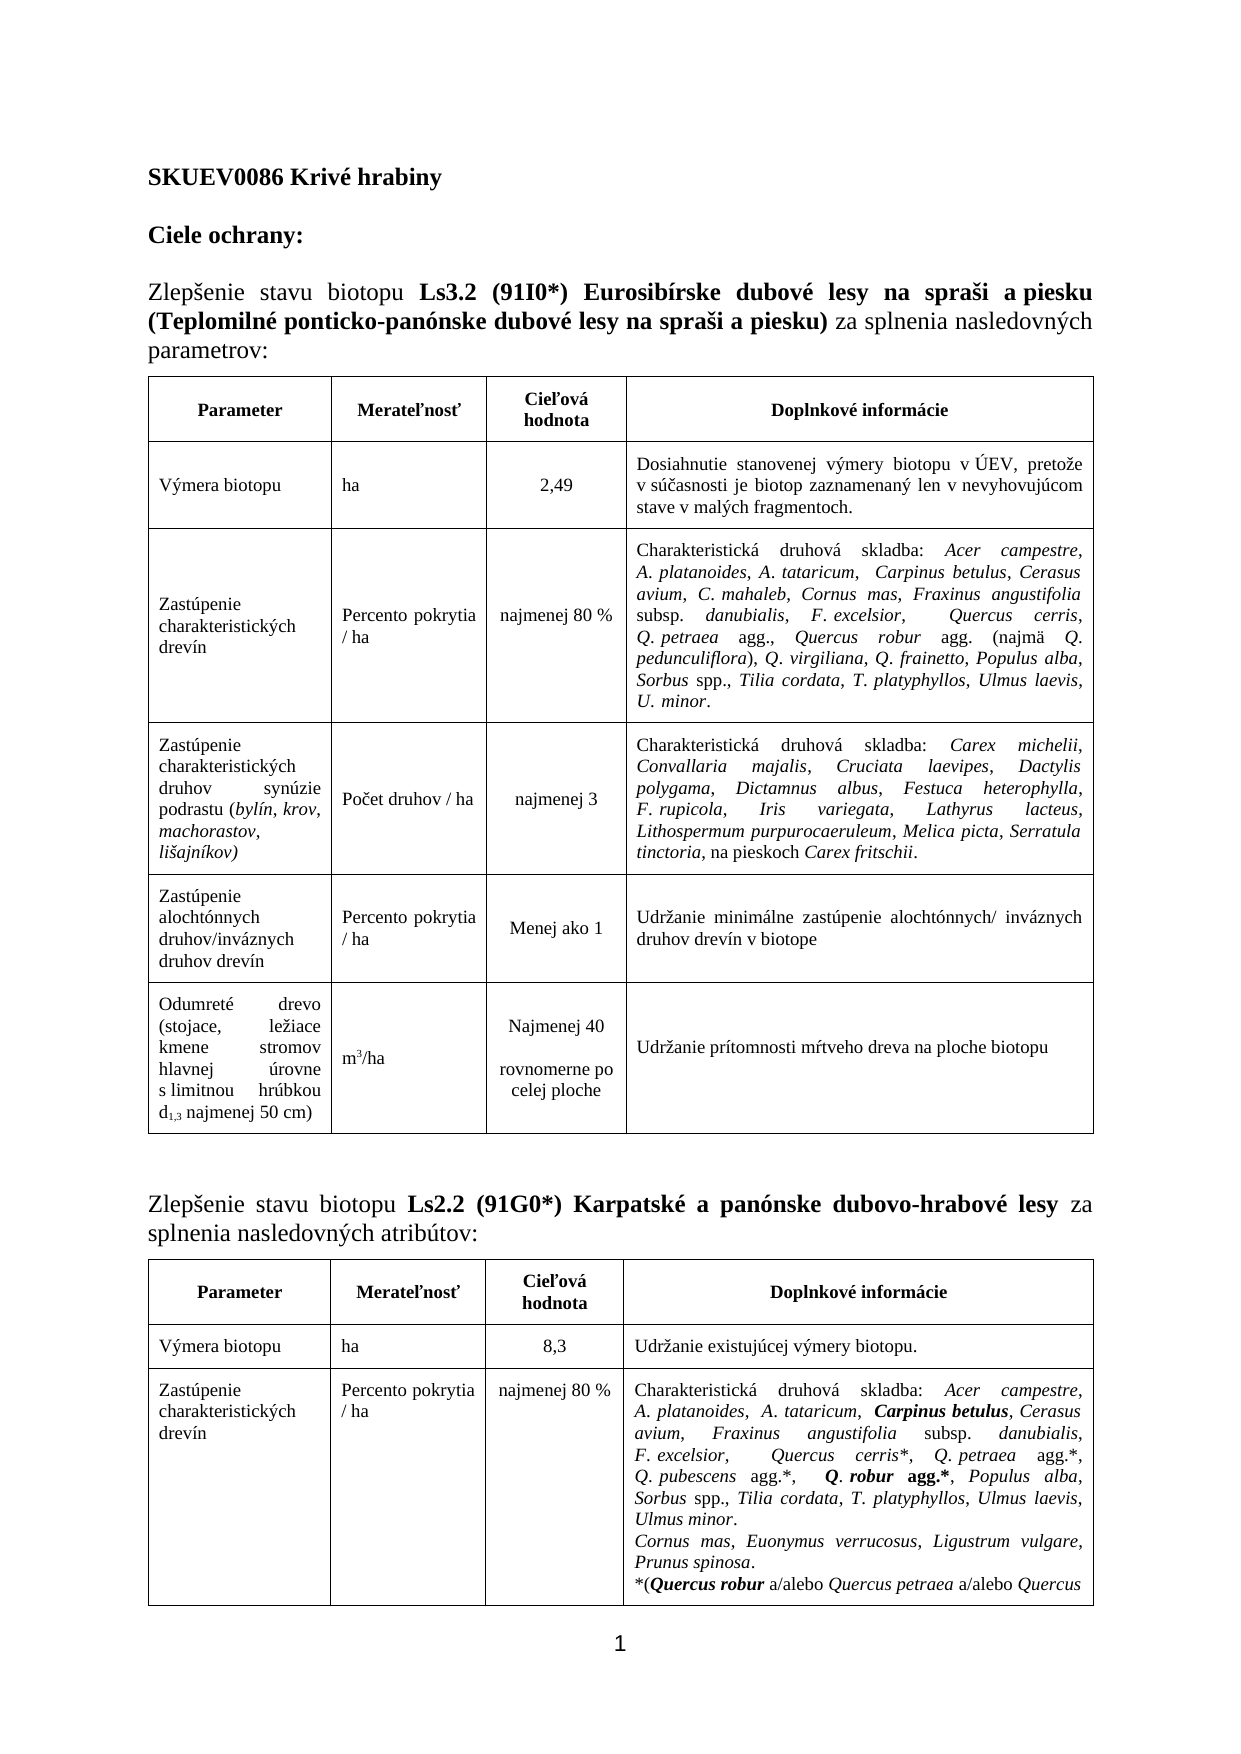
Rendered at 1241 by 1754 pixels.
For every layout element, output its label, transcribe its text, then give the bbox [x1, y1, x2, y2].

table_cell najmenej 3 [487, 723, 626, 873]
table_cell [624, 1369, 1093, 1605]
table_cell Zastúpenie charakteristických drevín [149, 529, 331, 722]
text SKUEV0086 Krivé hrabiny [148, 162, 1092, 191]
table_header Parameter [149, 1260, 330, 1324]
table_cell najmenej 80 % [486, 1369, 623, 1605]
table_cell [331, 1369, 485, 1605]
table_cell 8,3 [486, 1325, 623, 1367]
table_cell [149, 1369, 330, 1605]
table_header Cieľová hodnota [487, 377, 626, 441]
table_cell Udržanie prítomnosti mŕtveho dreva na ploche biotopu [627, 983, 1093, 1133]
text Zlepšenie stavu biotopu Ls3.2 (91I0*) Eurosibírske dubové lesy na spraši a piesku (Teplomilné ponticko-panónske dubové lesy na spraši a piesku) za splnenia nasledovných parametrov: [148, 277, 1092, 364]
table_cell Zastúpenie charakteristických druhov synúzie podrastu (bylín, krov, machorastov, lišajníkov) [149, 723, 331, 873]
table_cell Udržanie minimálne zastúpenie alochtónnych/ inváznych druhov drevín v biotope [627, 875, 1093, 982]
table_header Cieľová hodnota [486, 1260, 623, 1324]
table_cell Počet druhov / ha [332, 723, 486, 873]
table_header Merateľnosť [332, 377, 486, 441]
table_cell ha [331, 1325, 485, 1367]
text Zlepšenie stavu biotopu Ls2.2 (91G0*) Karpatské a panónske dubovo-hrabové lesy za splnenia nasledovných atribútov: [478, 1189, 1092, 1246]
text Zlepšenie stavu biotopu Ls2.2 (91G0*) Karpatské a panónske dubovo-hrabové lesy za splnenia nasledovných atribútov: [148, 1189, 476, 1246]
table_cell Percento pokrytia / ha [332, 529, 486, 722]
table_cell Dosiahnutie stanovenej výmery biotopu v ÚEV, pretože v súčasnosti je biotop zaznamenaný len v nevyhovujúcom stave v malých fragmentoch. [627, 442, 1093, 528]
table_cell 2,49 [487, 442, 626, 528]
table_cell Charakteristická druhová skladba: Carex michelii, Convallaria majalis, Cruciata laevipes, Dactylis polygama, Dictamnus albus, Festuca heterophylla, F. rupicola, Iris variegata, Lathyrus lacteus, Lithospermum purpurocaeruleum, Melica picta, Serratula tinctoria, na pieskoch Carex fritschii. [627, 723, 1093, 873]
table_cell Udržanie existujúcej výmery biotopu. [624, 1325, 1093, 1367]
table_cell najmenej 80 % [487, 529, 626, 722]
table_cell Zastúpenie alochtónnych druhov/inváznych druhov drevín [149, 875, 331, 982]
table_header Parameter [149, 377, 331, 441]
table_cell Charakteristická druhová skladba: Acer campestre, A. platanoides, A. tataricum, Carpinus betulus, Cerasus avium, C. mahaleb, Cornus mas, Fraxinus angustifolia subsp. danubialis, F. excelsior, Quercus cerris, Q. petraea agg., Quercus robur agg. (najmä Q. pedunculiflora), Q. virgiliana, Q. frainetto, Populus alba, Sorbus spp., Tilia cordata, T. platyphyllos, Ulmus laevis, U. minor. [627, 529, 1093, 722]
table_cell ha [332, 442, 486, 528]
table_cell m3/ha [332, 983, 486, 1133]
table_header Doplnkové informácie [624, 1260, 1093, 1324]
table_header Doplnkové informácie [627, 377, 1093, 441]
table_cell Menej ako 1 [487, 875, 626, 982]
table_cell Výmera biotopu [149, 442, 331, 528]
text Ciele ochrany: [148, 220, 1092, 249]
table_cell Percento pokrytia / ha [332, 875, 486, 982]
table_header Merateľnosť [331, 1260, 485, 1324]
table_cell Odumreté drevo (stojace, ležiace kmene stromov hlavnej úrovne s limitnou hrúbkou d1,3 najmenej 50 cm) [149, 983, 331, 1133]
table_cell Výmera biotopu [149, 1325, 330, 1367]
table_cell Najmenej 40 rovnomerne po celej ploche [487, 983, 626, 1133]
